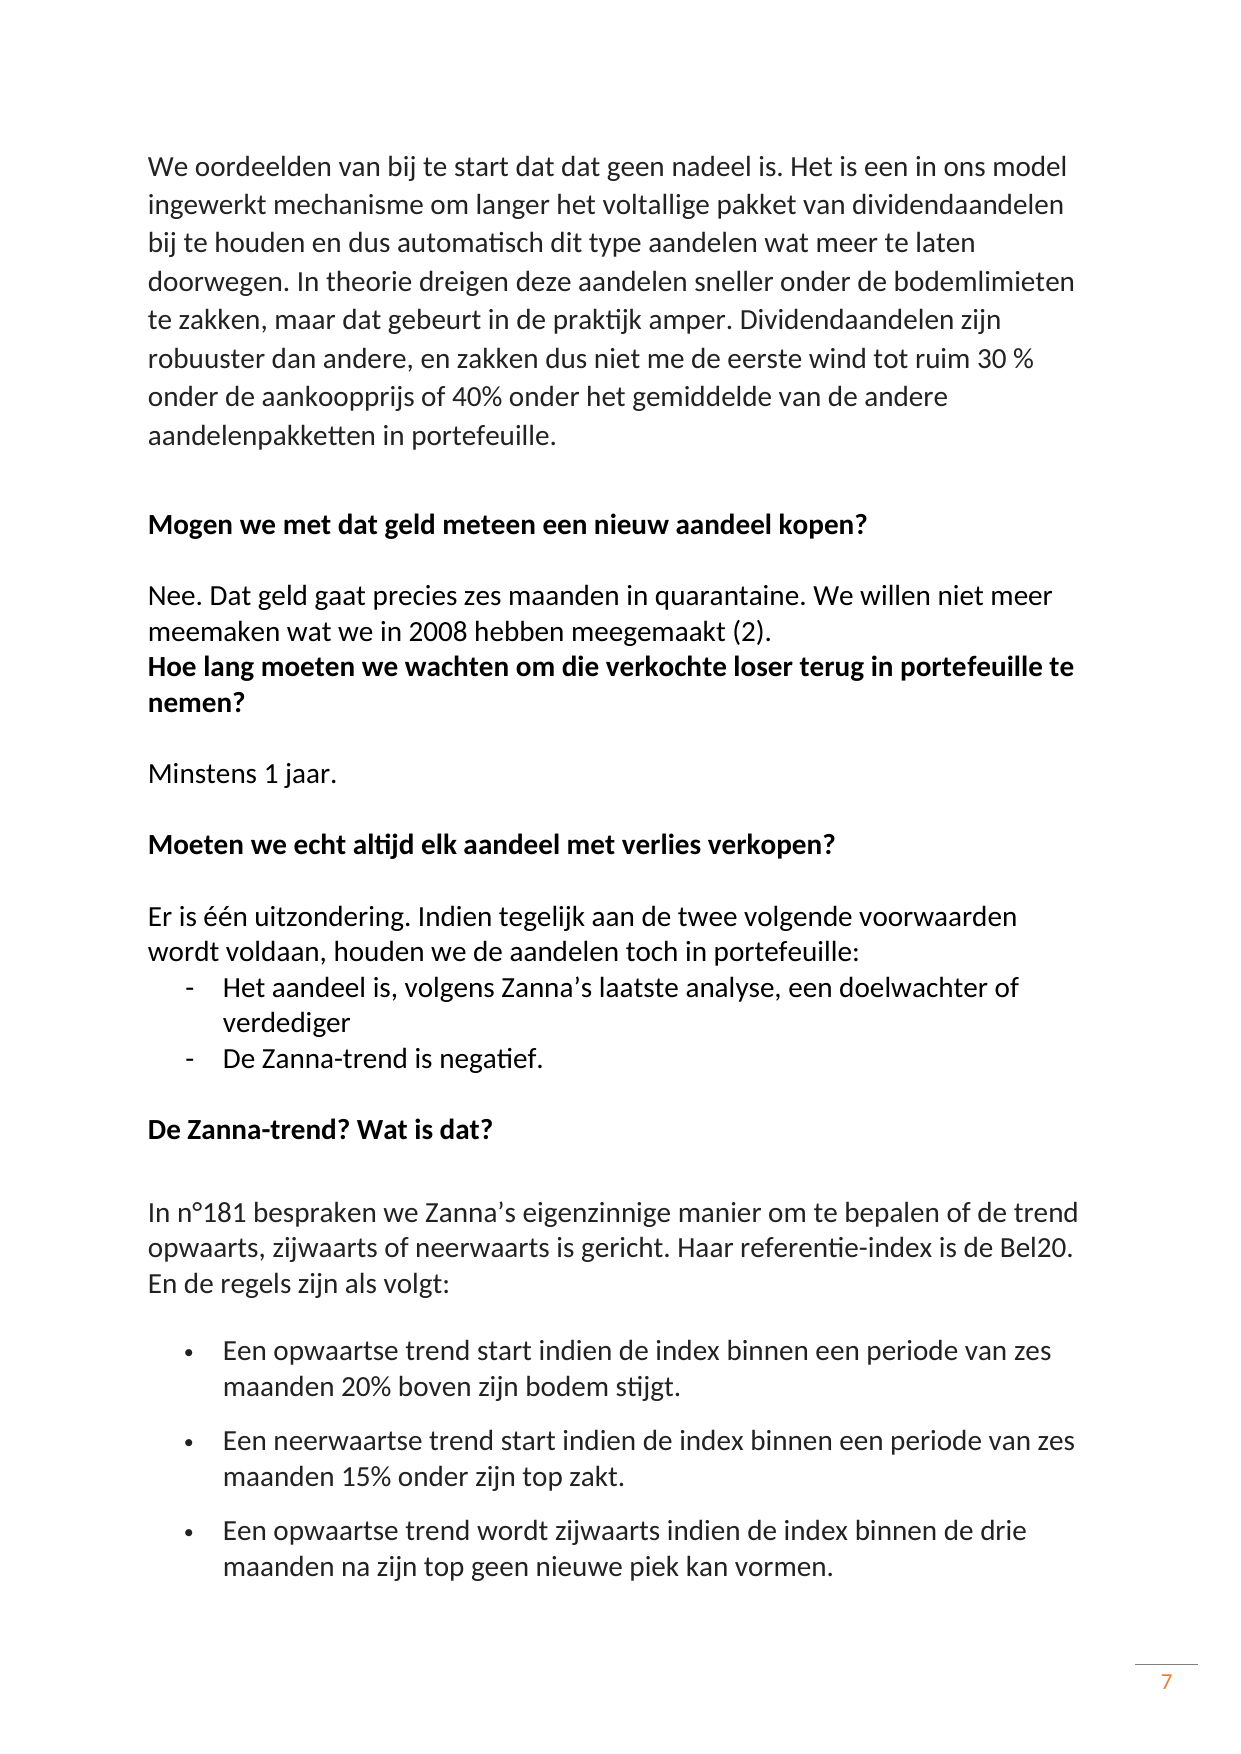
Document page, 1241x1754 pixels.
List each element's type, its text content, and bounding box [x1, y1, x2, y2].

list Het aandeel is, volgens Zanna’s laatste analyse, een doelwachter of verdediger [185, 969, 1093, 1040]
text Moeten we echt altijd elk aandeel met verlies verkopen? [148, 826, 1093, 862]
list Een opwaartse trend wordt zijwaarts indien de index binnen de drie maanden na zijn top geen nieuwe piek kan vormen. [185, 1512, 1093, 1583]
list De Zanna-trend is negatief. [185, 1040, 1093, 1076]
text Minstens 1 jaar. [148, 755, 1093, 791]
text In n°181 bespraken we Zanna’s eigenzinnige manier om te bepalen of de trend opwaarts, zijwaarts of neerwaarts is gericht. Haar referentie-index is de Bel20. En de regels zijn als volgt: [148, 1194, 1093, 1301]
text Nee. Dat geld gaat precies zes maanden in quarantaine. We willen niet meer meemaken wat we in 2008 hebben meegemaakt (2). [148, 577, 1093, 648]
list Een neerwaartse trend start indien de index binnen een periode van zes maanden 15% onder zijn top zakt. [185, 1422, 1093, 1493]
list Een opwaartse trend start indien de index binnen een periode van zes maanden 20% boven zijn bodem stijgt. [185, 1332, 1093, 1403]
text We oordeelden van bij te start dat dat geen nadeel is. Het is een in ons model ingewerkt mechanisme om langer het voltallige pakket van dividendaandelen bij te houden en dus automatisch dit type aandelen wat meer te laten doorwegen. In theorie dreigen deze aandelen sneller onder de bodemlimieten te zakken, maar dat gebeurt in de praktijk amper. Dividendaandelen zijn robuuster dan andere, en zakken dus niet me de eerste wind tot ruim 30 % onder de aankoopprijs of 40% onder het gemiddelde van de andere aandelenpakketten in portefeuille. [148, 148, 1093, 452]
text Er is één uitzondering. Indien tegelijk aan de twee volgende voorwaarden wordt voldaan, houden we de aandelen toch in portefeuille: [148, 898, 1093, 969]
text Hoe lang moeten we wachten om die verkochte loser terug in portefeuille te nemen? [148, 648, 1093, 719]
text De Zanna-trend? Wat is dat? [148, 1111, 1093, 1147]
text Mogen we met dat geld meteen een nieuw aandeel kopen? [148, 506, 1093, 541]
